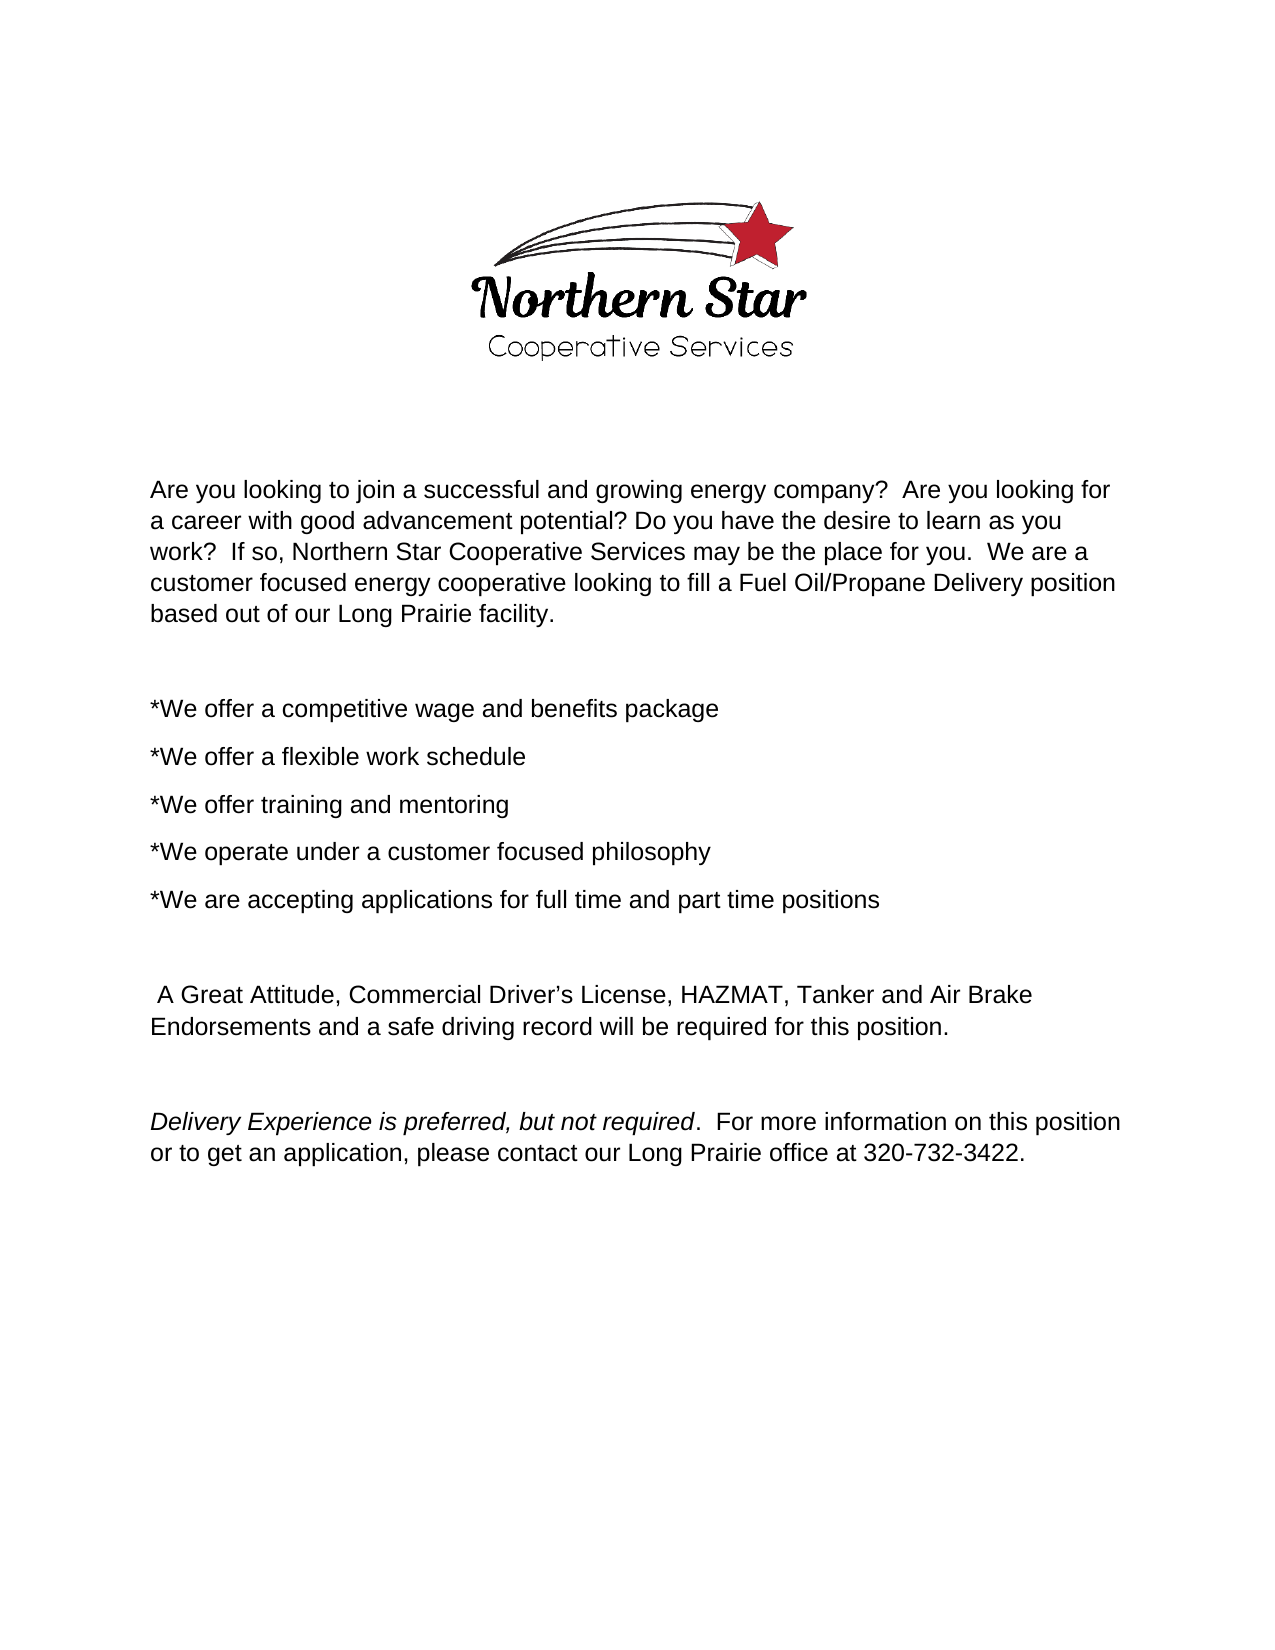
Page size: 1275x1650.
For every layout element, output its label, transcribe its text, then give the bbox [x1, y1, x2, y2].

text Are you looking to join a successful and growing energy company? Are you looking for a career with good advancement potential? Do you have the desire to learn as you work? If so, Northern Star Cooperative Services may be the place for you. We are a customer focused energy cooperative looking to fill a Fuel Oil/Propane Delivery position based out of our Long Prairie facility. [150, 474, 1125, 627]
text *We offer training and mentoring [150, 789, 1125, 818]
text *We operate under a customer focused philosophy [150, 837, 1125, 866]
text *We offer a flexible work schedule [150, 742, 1125, 771]
text *We offer a competitive wage and benefits package [150, 694, 1125, 723]
picture [466, 196, 809, 361]
text *We are accepting applications for full time and part time positions [150, 885, 1125, 914]
text Delivery Experience is preferred, but not required. For more information on this position or to get an application, please contact our Long Prairie office at 320-732-3422. [150, 1107, 1125, 1167]
text A Great Attitude, Commercial Driver’s License, HAZMAT, Tanker and Air Brake Endorsements and a safe driving record will be required for this position. [150, 980, 1125, 1040]
